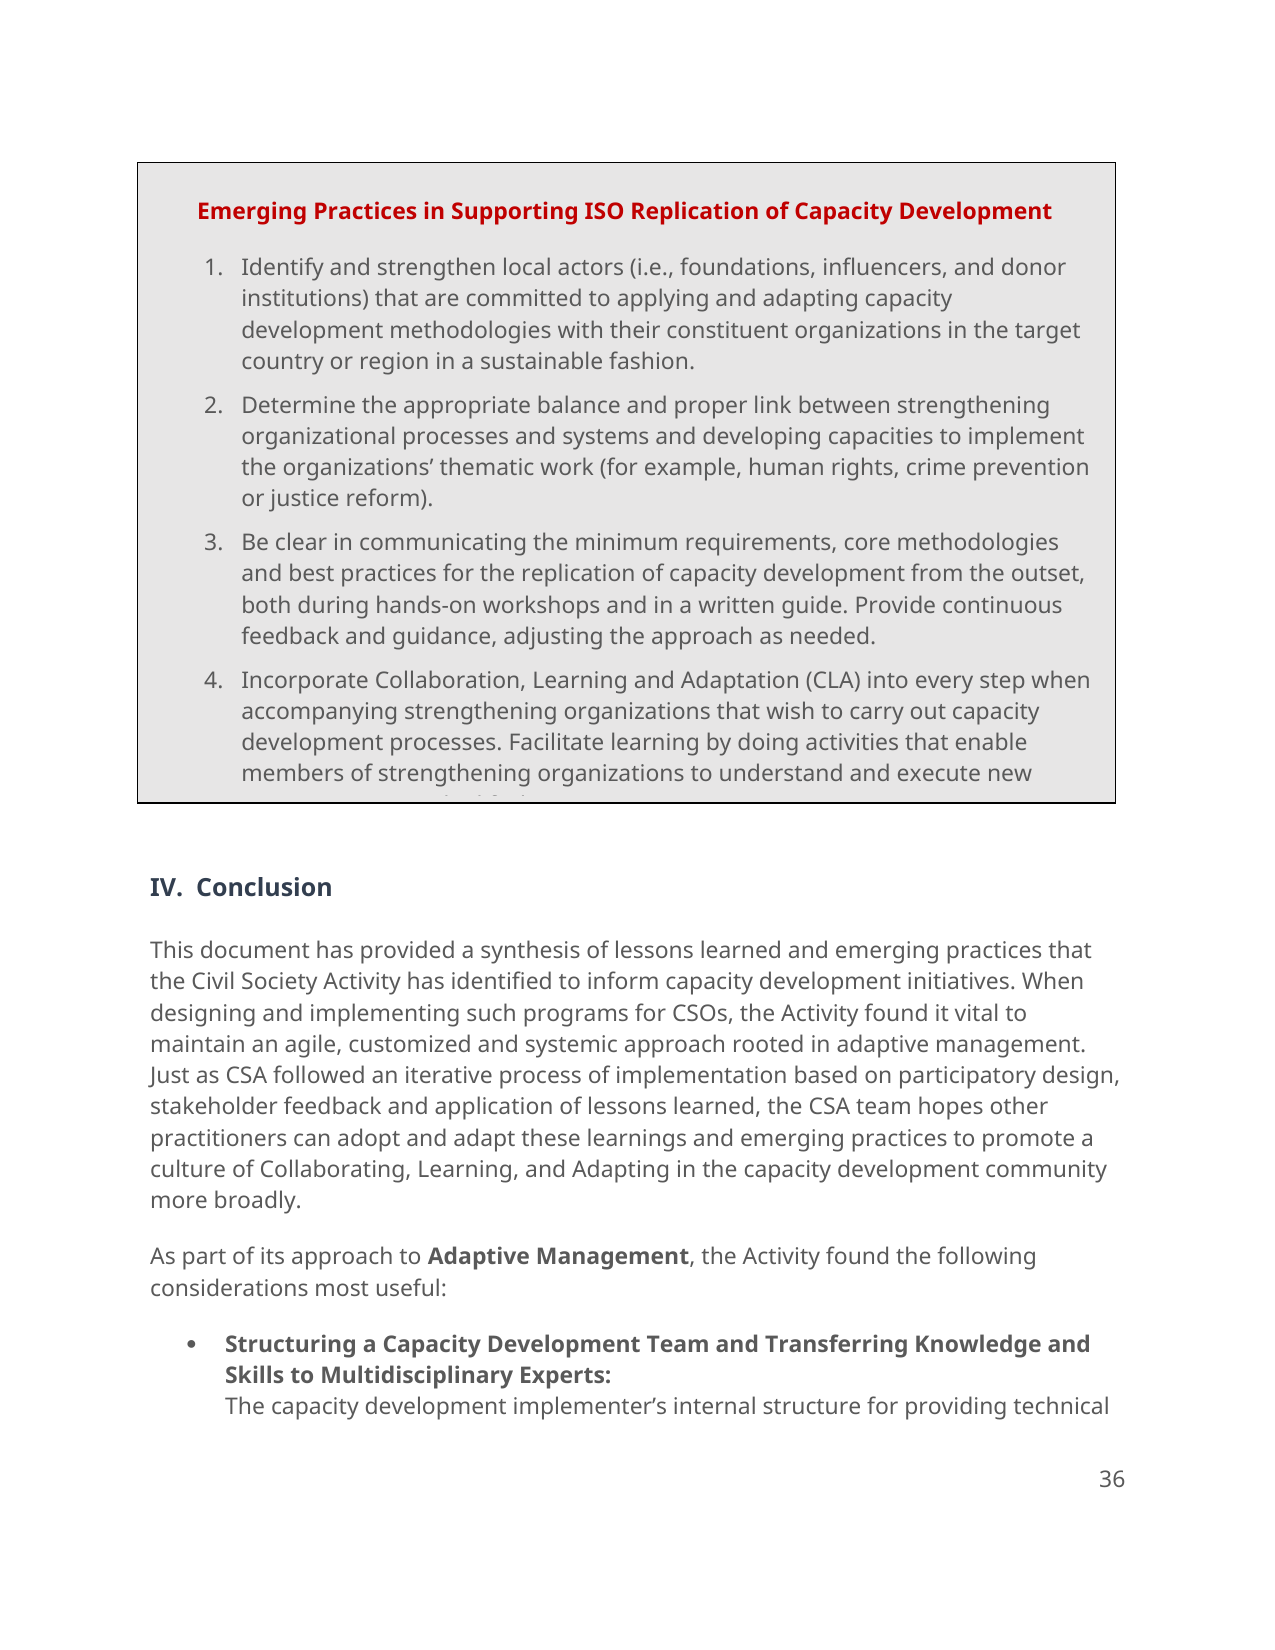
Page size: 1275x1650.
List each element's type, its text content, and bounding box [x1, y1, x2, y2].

subtitle IV. Conclusion [150, 870, 1125, 904]
text As part of its approach to Adaptive Management, the Activity found the following considerations most useful: [150, 1240, 1125, 1303]
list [187, 1328, 1125, 1422]
text This document has provided a synthesis of lessons learned and emerging practices that the Civil Society Activity has identified to inform capacity development initiatives. When designing and implementing such programs for CSOs, the Activity found it vital to maintain an agile, customized and systemic approach rooted in adaptive management. Just as CSA followed an iterative process of implementation based on participatory design, stakeholder feedback and application of lessons learned, the CSA team hopes other practitioners can adopt and adapt these learnings and emerging practices to promote a culture of Collaborating, Learning, and Adapting in the capacity development community more broadly. [150, 934, 1125, 1215]
